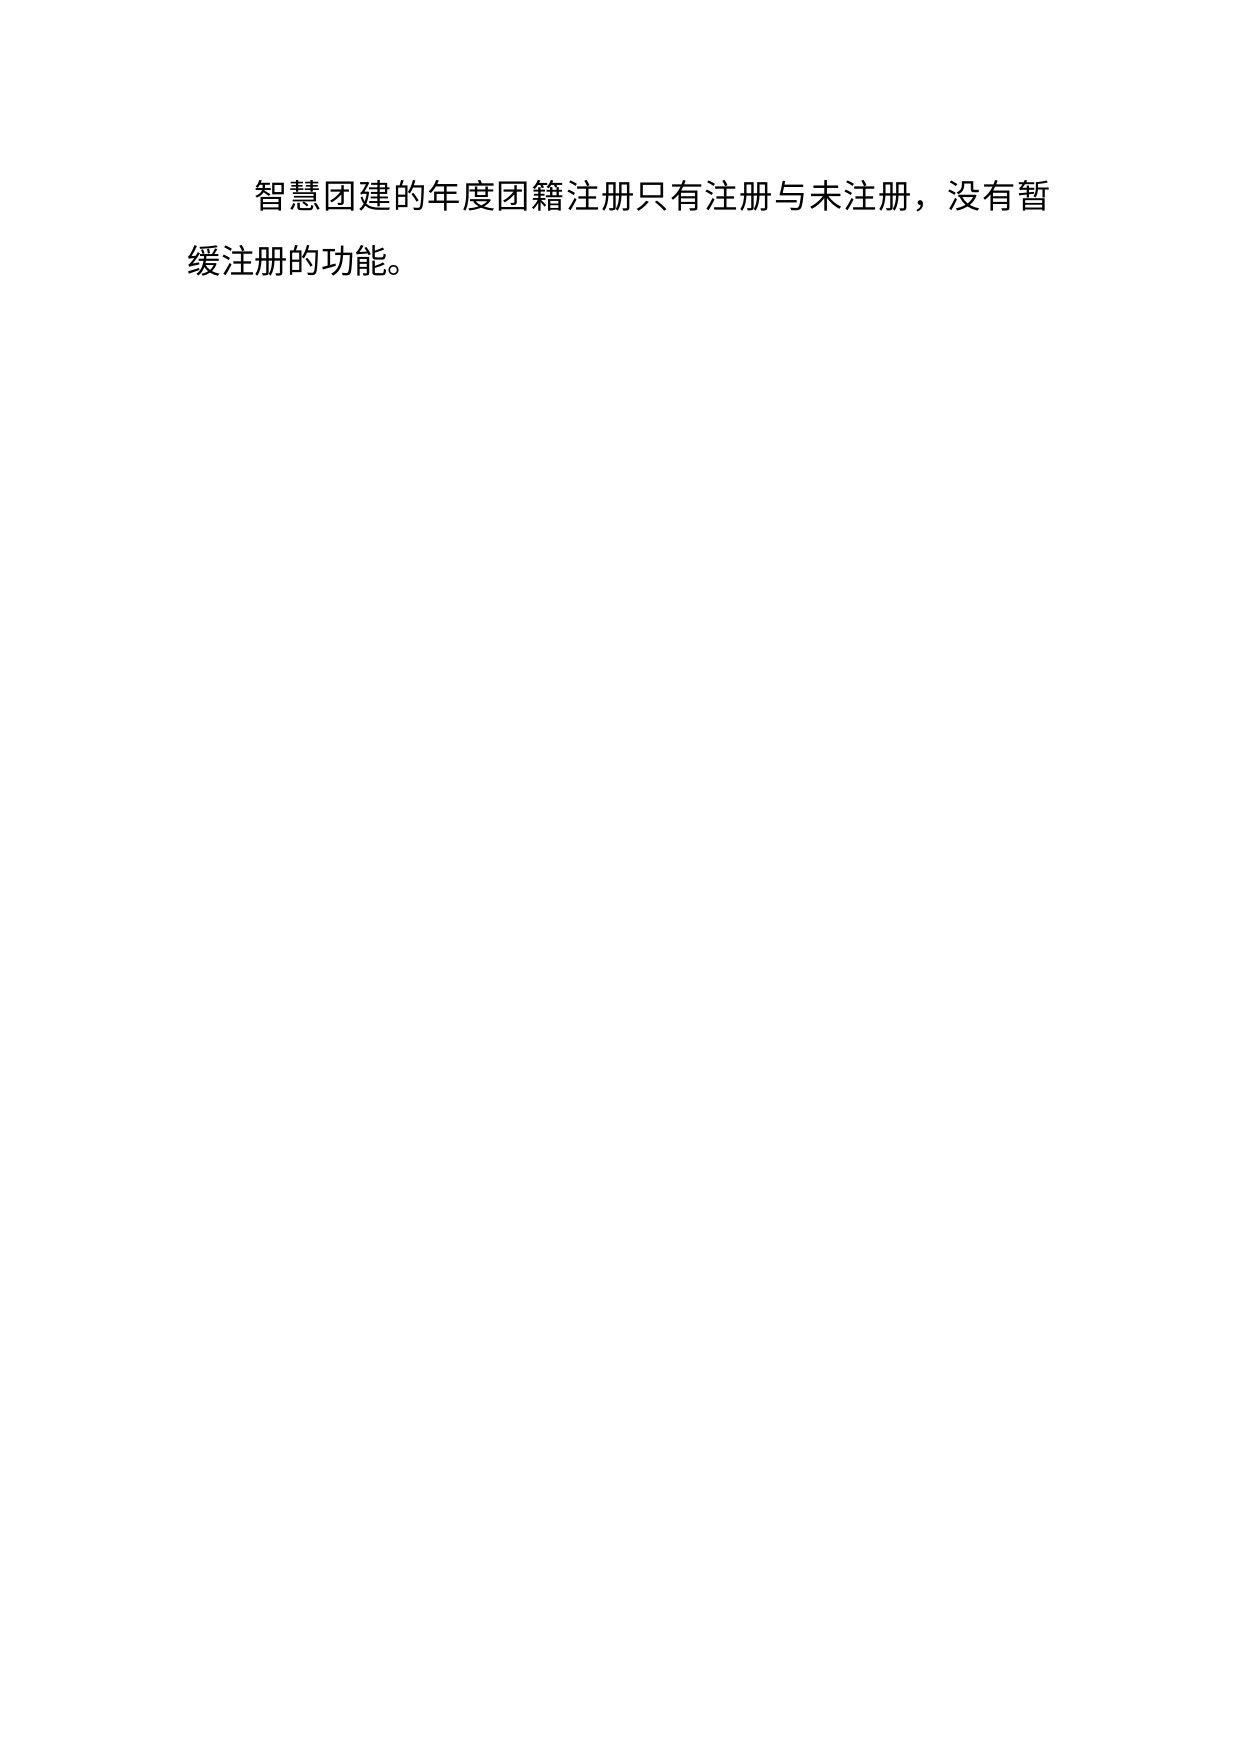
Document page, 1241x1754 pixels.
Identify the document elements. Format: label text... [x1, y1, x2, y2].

text 智慧团建的年度团籍注册只有注册与未注册，没有暂缓注册的功能。 [187, 162, 1053, 292]
